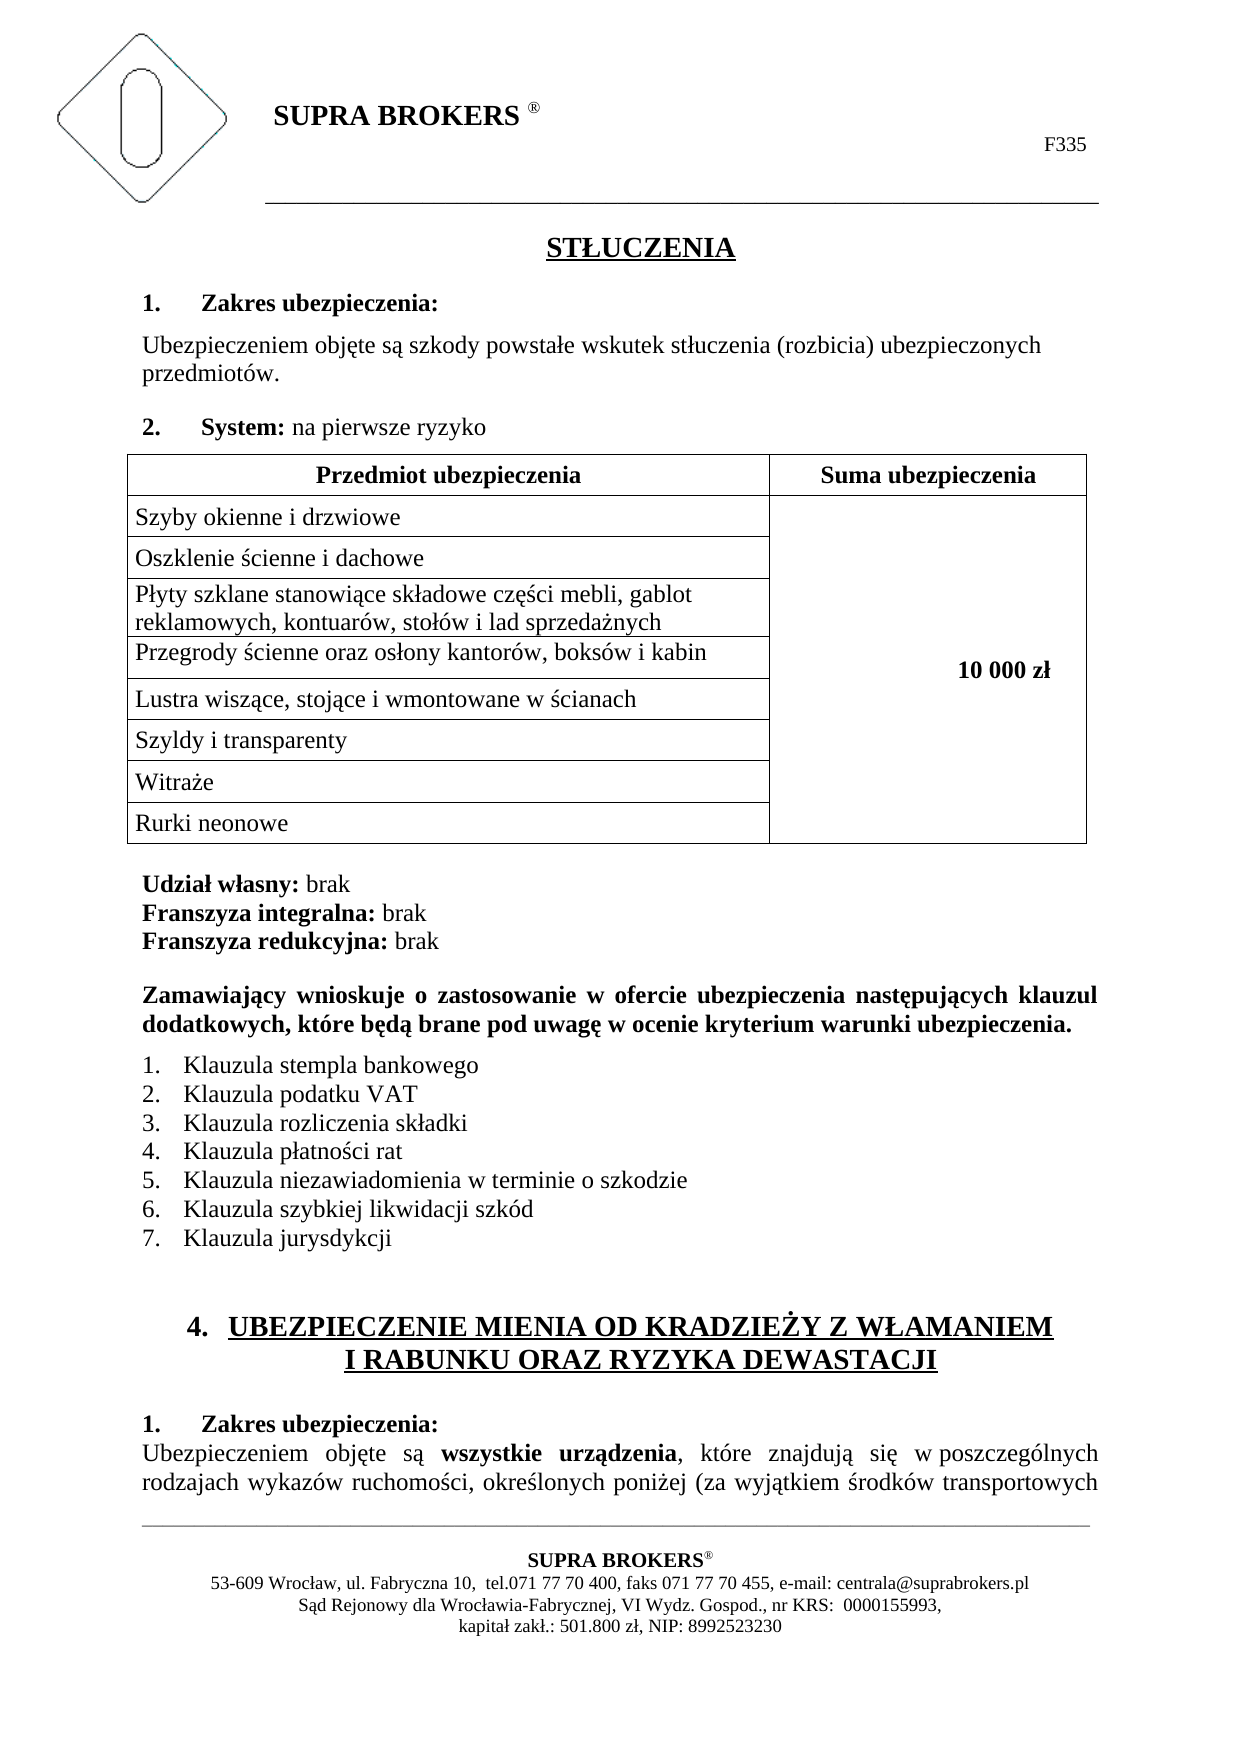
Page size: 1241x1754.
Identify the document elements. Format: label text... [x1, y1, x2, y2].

table_cell Szyldy i transparenty [128, 720, 769, 760]
text Franszyza redukcyjna: brak [142, 926, 1099, 955]
text Zamawiający wnioskuje o zastosowanie w ofercie ubezpieczenia następujących klauzul dodatkowych, które będą brane pod uwagę w ocenie kryterium warunki ubezpieczenia. [142, 980, 1098, 1038]
table_header Suma ubezpieczenia [770, 455, 1086, 495]
table_cell Witraże [128, 761, 769, 802]
table_cell Rurki neonowe [128, 803, 769, 843]
list Klauzula jurysdykcji [142, 1223, 1098, 1251]
text Franszyza integralna: brak [142, 898, 1099, 926]
table_cell Szyby okienne i drzwiowe [128, 496, 769, 536]
picture [40, 19, 265, 231]
list Klauzula niezawiadomienia w terminie o szkodzie [142, 1165, 1098, 1194]
list Zakres ubezpieczenia: [142, 1409, 1098, 1438]
list Klauzula szybkiej likwidacji szkód [142, 1194, 1098, 1223]
list Zakres ubezpieczenia: [142, 288, 1098, 317]
table_cell Przegrody ścienne oraz osłony kantorów, boksów i kabin [128, 637, 769, 677]
list UBEZPIECZENIE SZYB I PRZEDMIOTÓW SZKLANYCH OD STŁUCZENIA [142, 230, 1098, 263]
text Udział własny: brak [142, 869, 1099, 898]
list Klauzula płatności rat [142, 1136, 1099, 1165]
list System: na pierwsze ryzyko [142, 412, 1098, 441]
table_header Przedmiot ubezpieczenia [128, 455, 769, 495]
list Klauzula rozliczenia składki [142, 1108, 1098, 1136]
table_cell Oszklenie ścienne i dachowe [128, 537, 769, 578]
text Ubezpieczeniem objęte są szkody powstałe wskutek stłuczenia (rozbicia) ubezpieczonych przedmiotów. [142, 330, 1099, 387]
table_cell Lustra wiszące, stojące i wmontowane w ścianach [128, 679, 769, 719]
list Klauzula podatku VAT [142, 1079, 1099, 1108]
table_cell 10 000 zł [770, 496, 1086, 843]
list UBEZPIECZENIE MIENIA OD KRADZIEŻY Z WŁAMANIEM I RABUNKU ORAZ RYZYKA DEWASTACJI [142, 1309, 1098, 1376]
table_cell Płyty szklane stanowiące składowe części mebli, gablot reklamowych, kontuarów, stołów i lad sprzedażnych [128, 579, 769, 636]
list Klauzula stempla bankowego [142, 1050, 1098, 1079]
